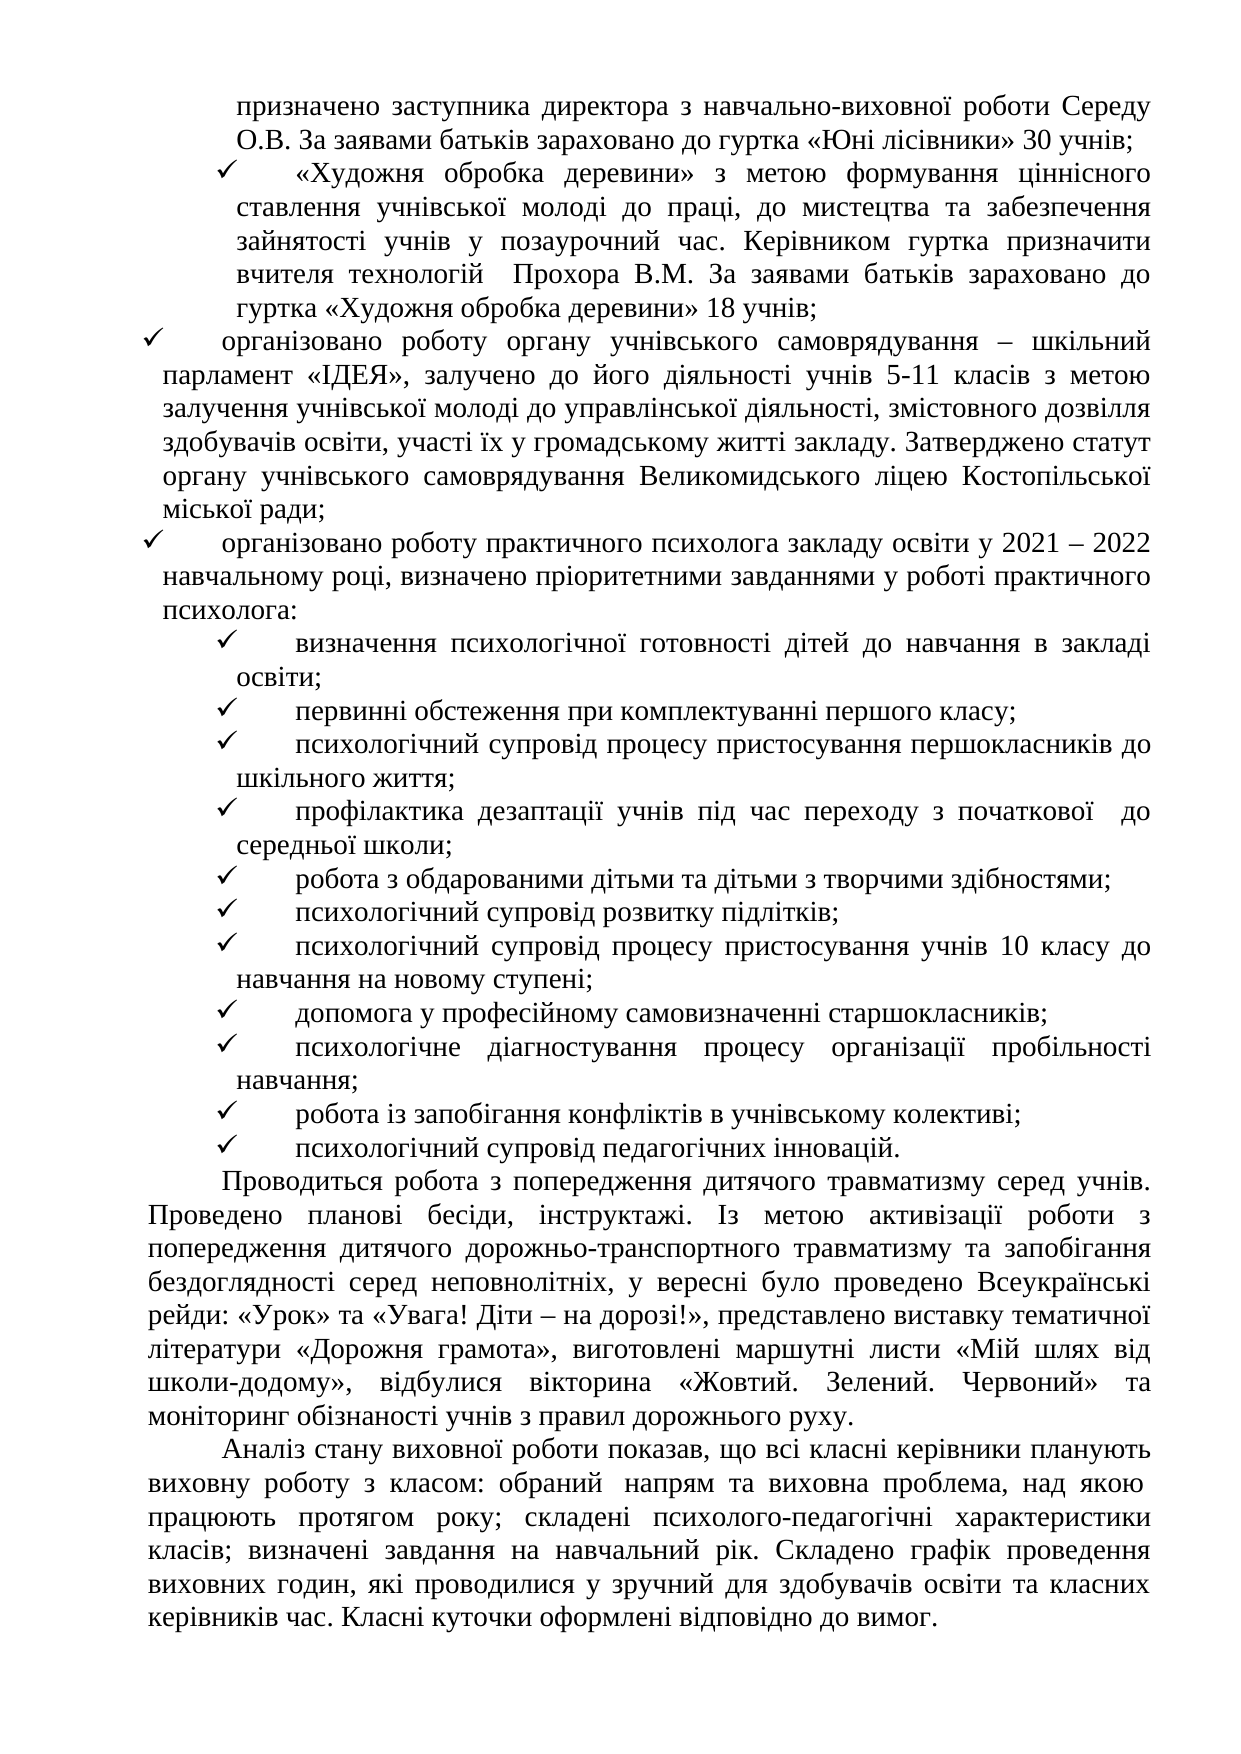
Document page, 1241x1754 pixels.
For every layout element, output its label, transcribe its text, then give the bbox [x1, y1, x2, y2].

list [215, 88, 1152, 156]
list організовано роботу органу учнівського самоврядування – шкільний парламент «ІДЕЯ», залучено до його діяльності учнів 5-11 класів з метою залучення учнівської молоді до управлінської діяльності, змістовного дозвілля здобувачів освіти, участі їх у громадському житті закладу. Затверджено статут органу учнівського самоврядування Великомидського ліцею Костопільської міської ради; [141, 323, 1152, 525]
list первинні обстеження при комплектуванні першого класу; [215, 693, 1152, 726]
text Проводиться робота з попередження дитячого травматизму серед учнів. Проведено планові бесіди, інструктажі. Із метою активізації роботи з попередження дитячого дорожньо-транспортного травматизму та запобігання бездоглядності серед неповнолітніх, у вересні було проведено Всеукраїнські рейди: «Урок» та «Увага! Діти – на дорозі!», представлено виставку тематичної літератури «Дорожня грамота», виготовлені маршутні листи «Мій шлях від школи-додому», відбулися вікторина «Жовтий. Зелений. Червоний» та моніторинг обізнаності учнів з правил дорожнього руху. [148, 1163, 1152, 1432]
list допомога у професійному самовизначенні старшокласників; [215, 995, 1152, 1029]
list профілактика дезаптації учнів під час переходу з початкової до середньої школи; [215, 793, 1152, 861]
list психологічний супровід процесу пристосування учнів 10 класу до навчання на новому ступені; [215, 928, 1152, 995]
list психологічний супровід розвитку підлітків; [215, 894, 1152, 928]
list робота з обдарованими дітьми та дітьми з творчими здібностями; [215, 861, 1152, 894]
list психологічний супровід процесу пристосування першокласників до шкільного життя; [215, 726, 1152, 793]
list психологічне діагностування процесу організації пробільності навчання; [215, 1029, 1152, 1096]
list робота із запобігання конфліктів в учнівському колективі; [215, 1096, 1152, 1130]
list визначення психологічної готовності дітей до навчання в закладі освіти; [215, 626, 1152, 693]
list «Художня обробка деревини» з метою формування ціннісного ставлення учнівської молоді до праці, до мистецтва та забезпечення зайнятості учнів у позаурочний час. Керівником гуртка призначити вчителя технологій Прохора В.М. За заявами батьків зараховано до гуртка «Художня обробка деревини» 18 учнів; [215, 156, 1152, 323]
list психологічний супровід педагогічних інновацій. [215, 1130, 1152, 1163]
list організовано роботу практичного психолога закладу освіти у 2021 – 2022 навчальному році, визначено пріоритетними завданнями у роботі практичного психолога: [141, 525, 1152, 626]
text Аналіз стану виховної роботи показав, що всі класні керівники планують виховну роботу з класом: обраний напрям та виховна проблема, над якою працюють протягом року; складені психолого-педагогічні характеристики класів; визначені завдання на навчальний рік. Складено графік проведення виховних годин, які проводилися у зручний для здобувачів освіти та класних керівників час. Класні куточки оформлені відповідно до вимог. [148, 1432, 1152, 1633]
